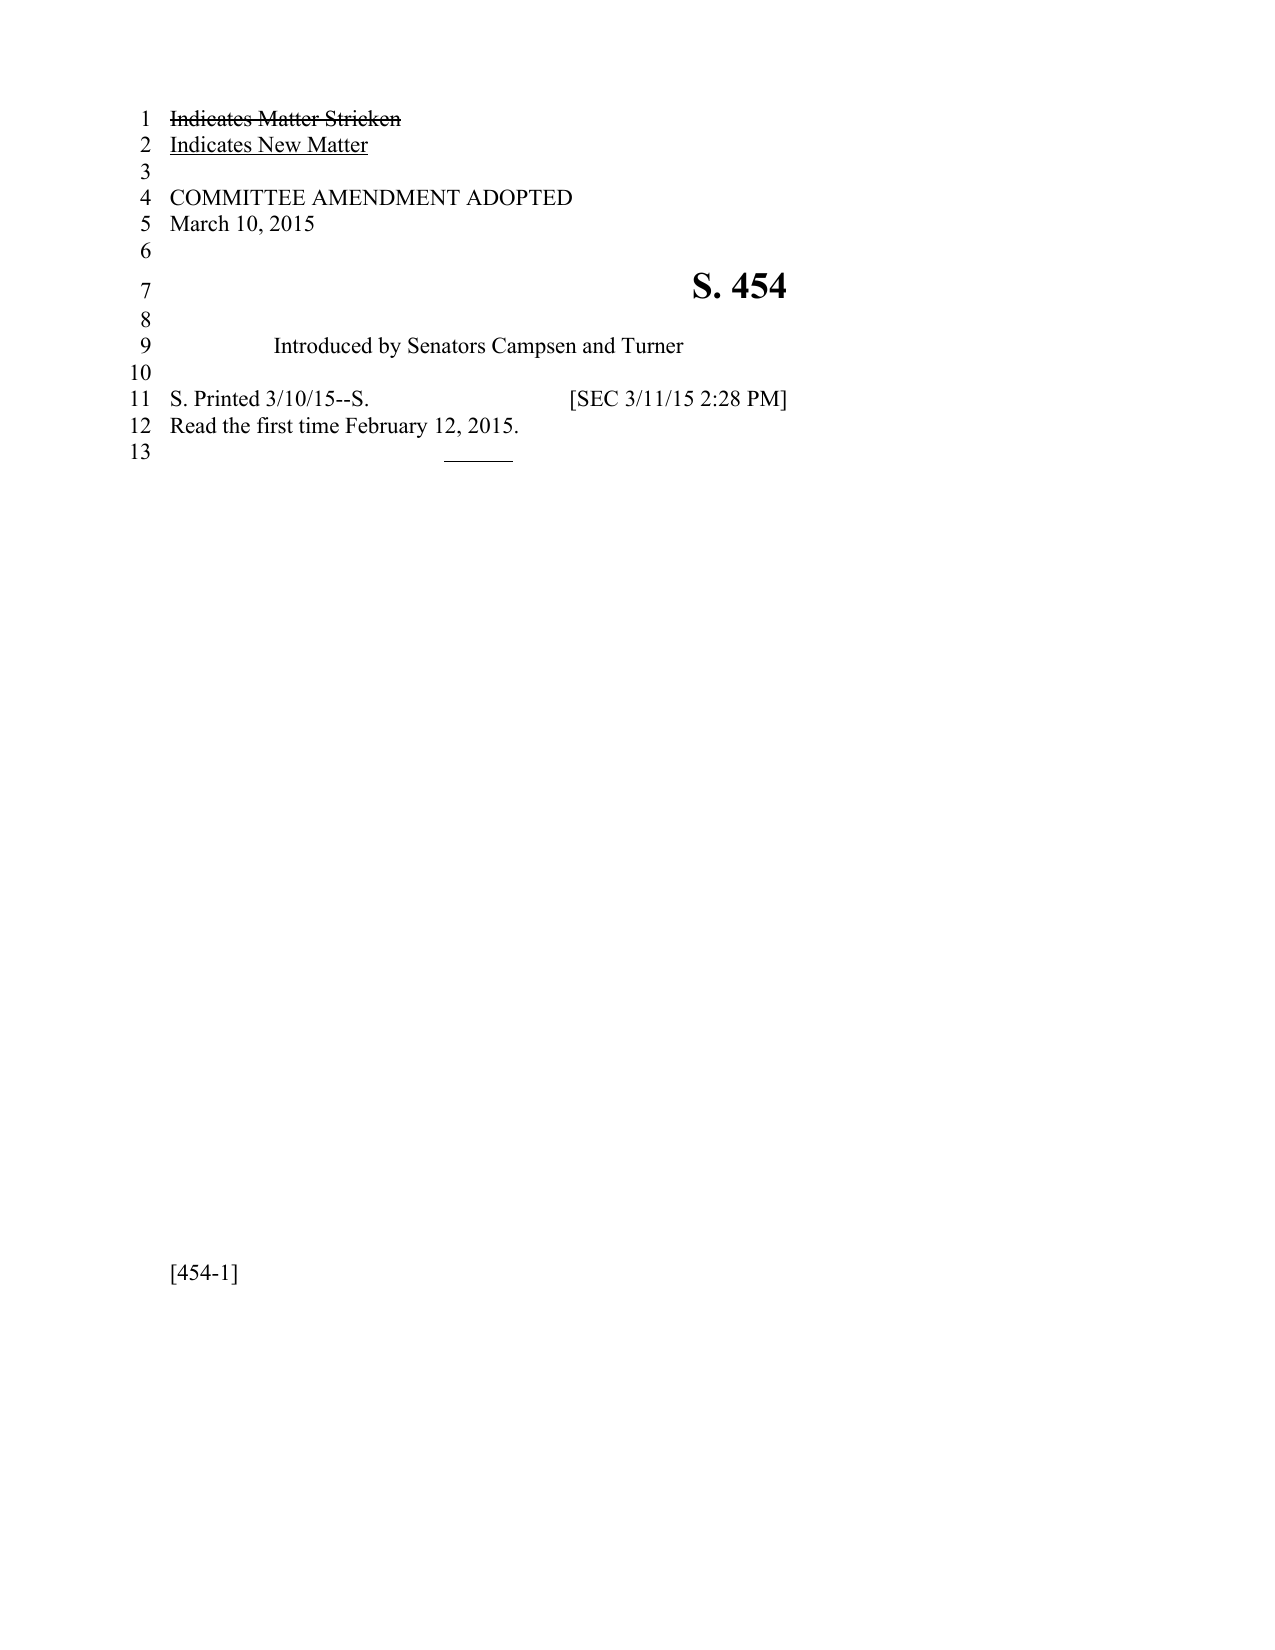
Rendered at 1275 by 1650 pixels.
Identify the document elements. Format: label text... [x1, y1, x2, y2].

text Read the first time February 12, 2015. [169, 412, 787, 438]
text Indicates Matter Stricken [169, 105, 787, 131]
text Indicates New Matter [169, 131, 787, 158]
text Introduced by Senators Campsen and Turner [169, 333, 787, 359]
text S. Printed 3/10/15--S. [SEC 3/11/15 2:28 PM] [169, 385, 787, 412]
text March 10, 2015 [169, 210, 787, 237]
text S. 454 [169, 263, 787, 306]
text COMMITTEE AMENDMENT ADOPTED [169, 184, 787, 210]
